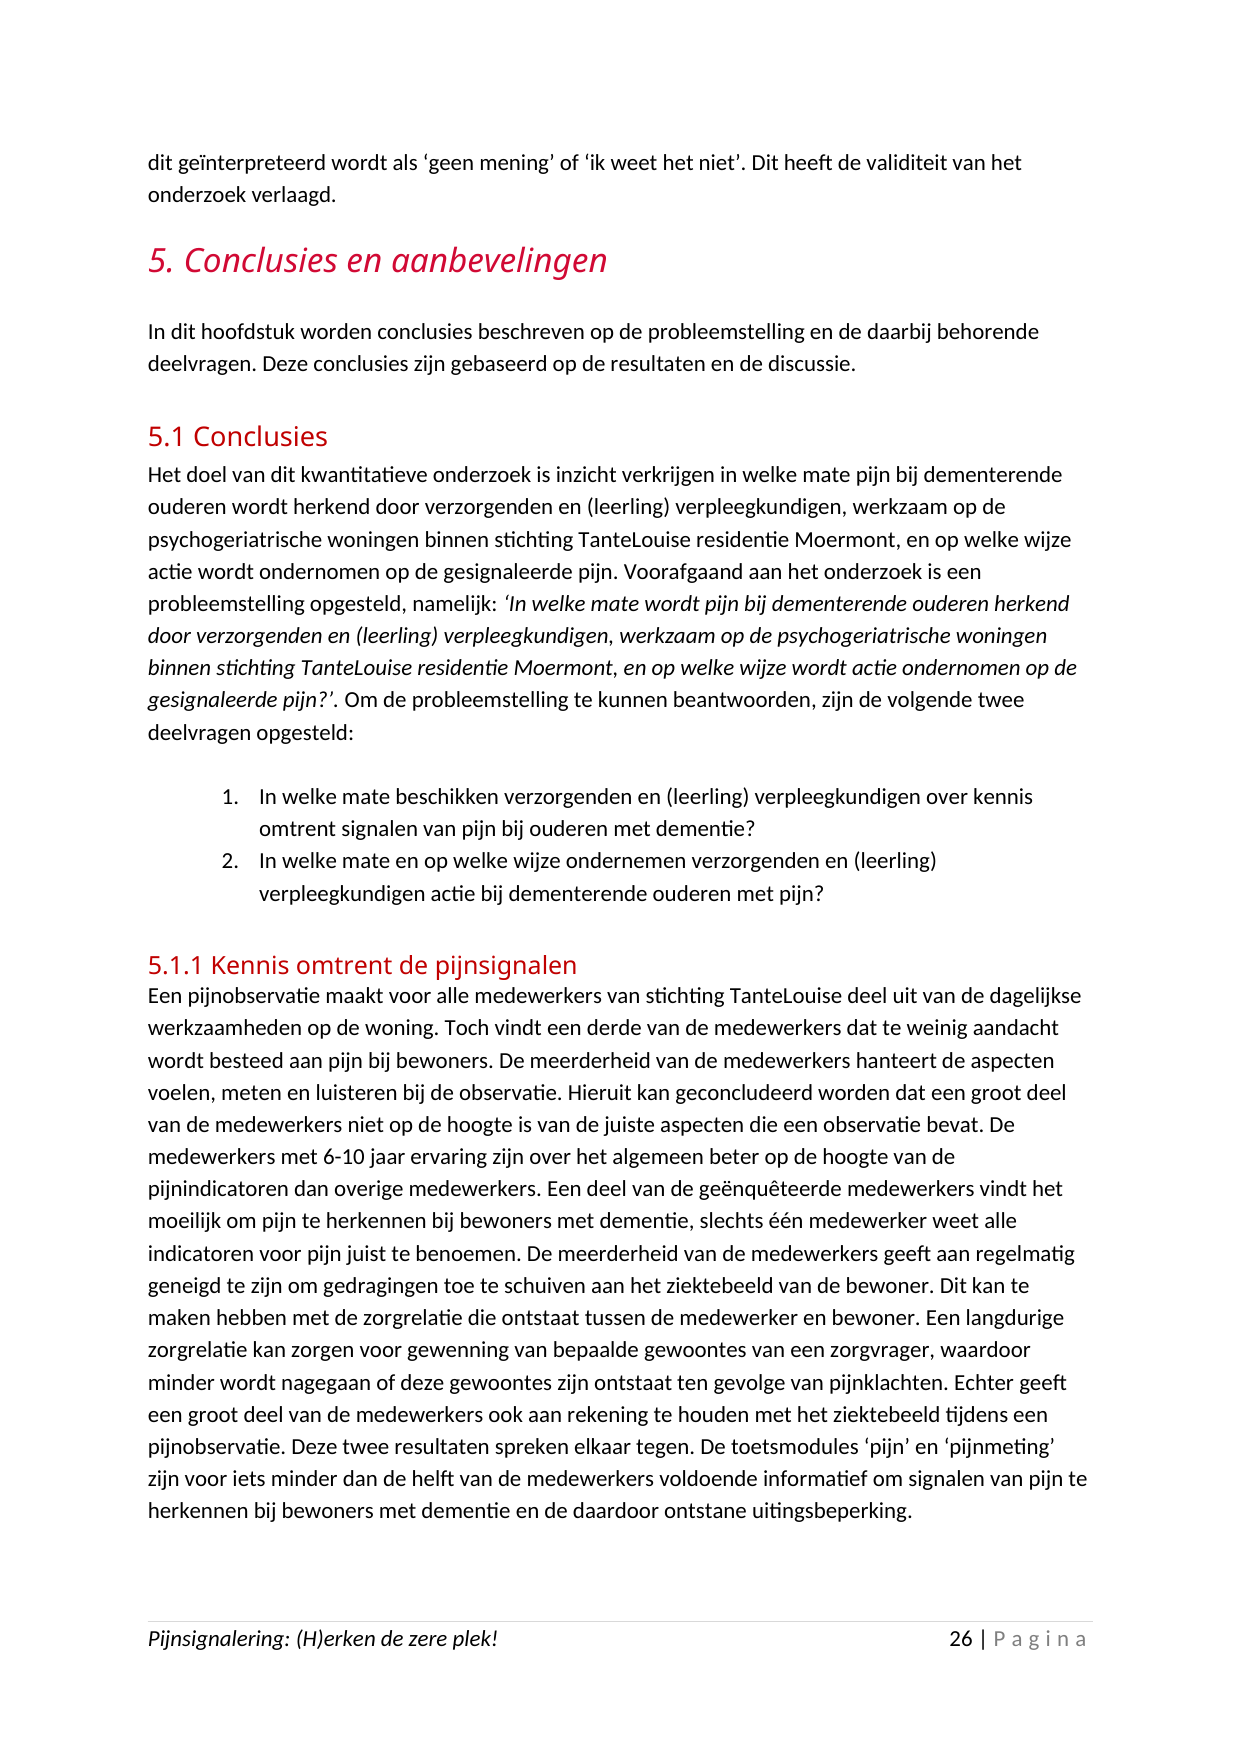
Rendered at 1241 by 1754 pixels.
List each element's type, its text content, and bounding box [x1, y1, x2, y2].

list In welke mate en op welke wijze ondernemen verzorgenden en (leerling) verpleegkundigen actie bij dementerende ouderen met pijn? [221, 847, 1093, 907]
text In dit hoofdstuk worden conclusies beschreven op de probleemstelling en de daarbij behorende deelvragen. Deze conclusies zijn gebaseerd op de resultaten en de discussie. [148, 317, 1093, 377]
subtitle 5.1.1 Kennis omtrent de pijnsignalen [148, 947, 1093, 981]
subtitle 5. Conclusies en aanbevelingen [148, 237, 1093, 282]
text Een pijnobservatie maakt voor alle medewerkers van stichting TanteLouise deel uit van de dagelijkse werkzaamheden op de woning. Toch vindt een derde van de medewerkers dat te weinig aandacht wordt besteed aan pijn bij bewoners. De meerderheid van de medewerkers hanteert de aspecten voelen, meten en luisteren bij de observatie. Hieruit kan geconcludeerd worden dat een groot deel van de medewerkers niet op de hoogte is van de juiste aspecten die een observatie bevat. De medewerkers met 6-10 jaar ervaring zijn over het algemeen beter op de hoogte van de pijnindicatoren dan overige medewerkers. Een deel van de geënquêteerde medewerkers vindt het moeilijk om pijn te herkennen bij bewoners met dementie, slechts één medewerker weet alle indicatoren voor pijn juist te benoemen. De meerderheid van de medewerkers geeft aan regelmatig geneigd te zijn om gedragingen toe te schuiven aan het ziektebeeld van de bewoner. Dit kan te maken hebben met de zorgrelatie die ontstaat tussen de medewerker en bewoner. Een langdurige zorgrelatie kan zorgen voor gewenning van bepaalde gewoontes van een zorgvrager, waardoor minder wordt nagegaan of deze gewoontes zijn ontstaat ten gevolge van pijnklachten. Echter geeft een groot deel van de medewerkers ook aan rekening te houden met het ziektebeeld tijdens een pijnobservatie. Deze twee resultaten spreken elkaar tegen. De toetsmodules ‘pijn’ en ‘pijnmeting’ zijn voor iets minder dan de helft van de medewerkers voldoende informatief om signalen van pijn te herkennen bij bewoners met dementie en de daardoor ontstane uitingsbeperking. [148, 981, 1093, 1524]
text Het doel van dit kwantitatieve onderzoek is inzicht verkrijgen in welke mate pijn bij dementerende ouderen wordt herkend door verzorgenden en (leerling) verpleegkundigen, werkzaam op de psychogeriatrische woningen binnen stichting TanteLouise residentie Moermont, en op welke wijze actie wordt ondernomen op de gesignaleerde pijn. Voorafgaand aan het onderzoek is een probleemstelling opgesteld, namelijk: ‘In welke mate wordt pijn bij dementerende ouderen herkend door verzorgenden en (leerling) verpleegkundigen, werkzaam op de psychogeriatrische woningen binnen stichting TanteLouise residentie Moermont, en op welke wijze wordt actie ondernomen op de gesignaleerde pijn?’. Om de probleemstelling te kunnen beantwoorden, zijn de volgende twee deelvragen opgesteld: [148, 460, 1093, 746]
list In welke mate beschikken verzorgenden en (leerling) verpleegkundigen over kennis omtrent signalen van pijn bij ouderen met dementie? [221, 782, 1093, 842]
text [148, 148, 1093, 208]
subtitle 5.1 Conclusies [148, 418, 1093, 455]
